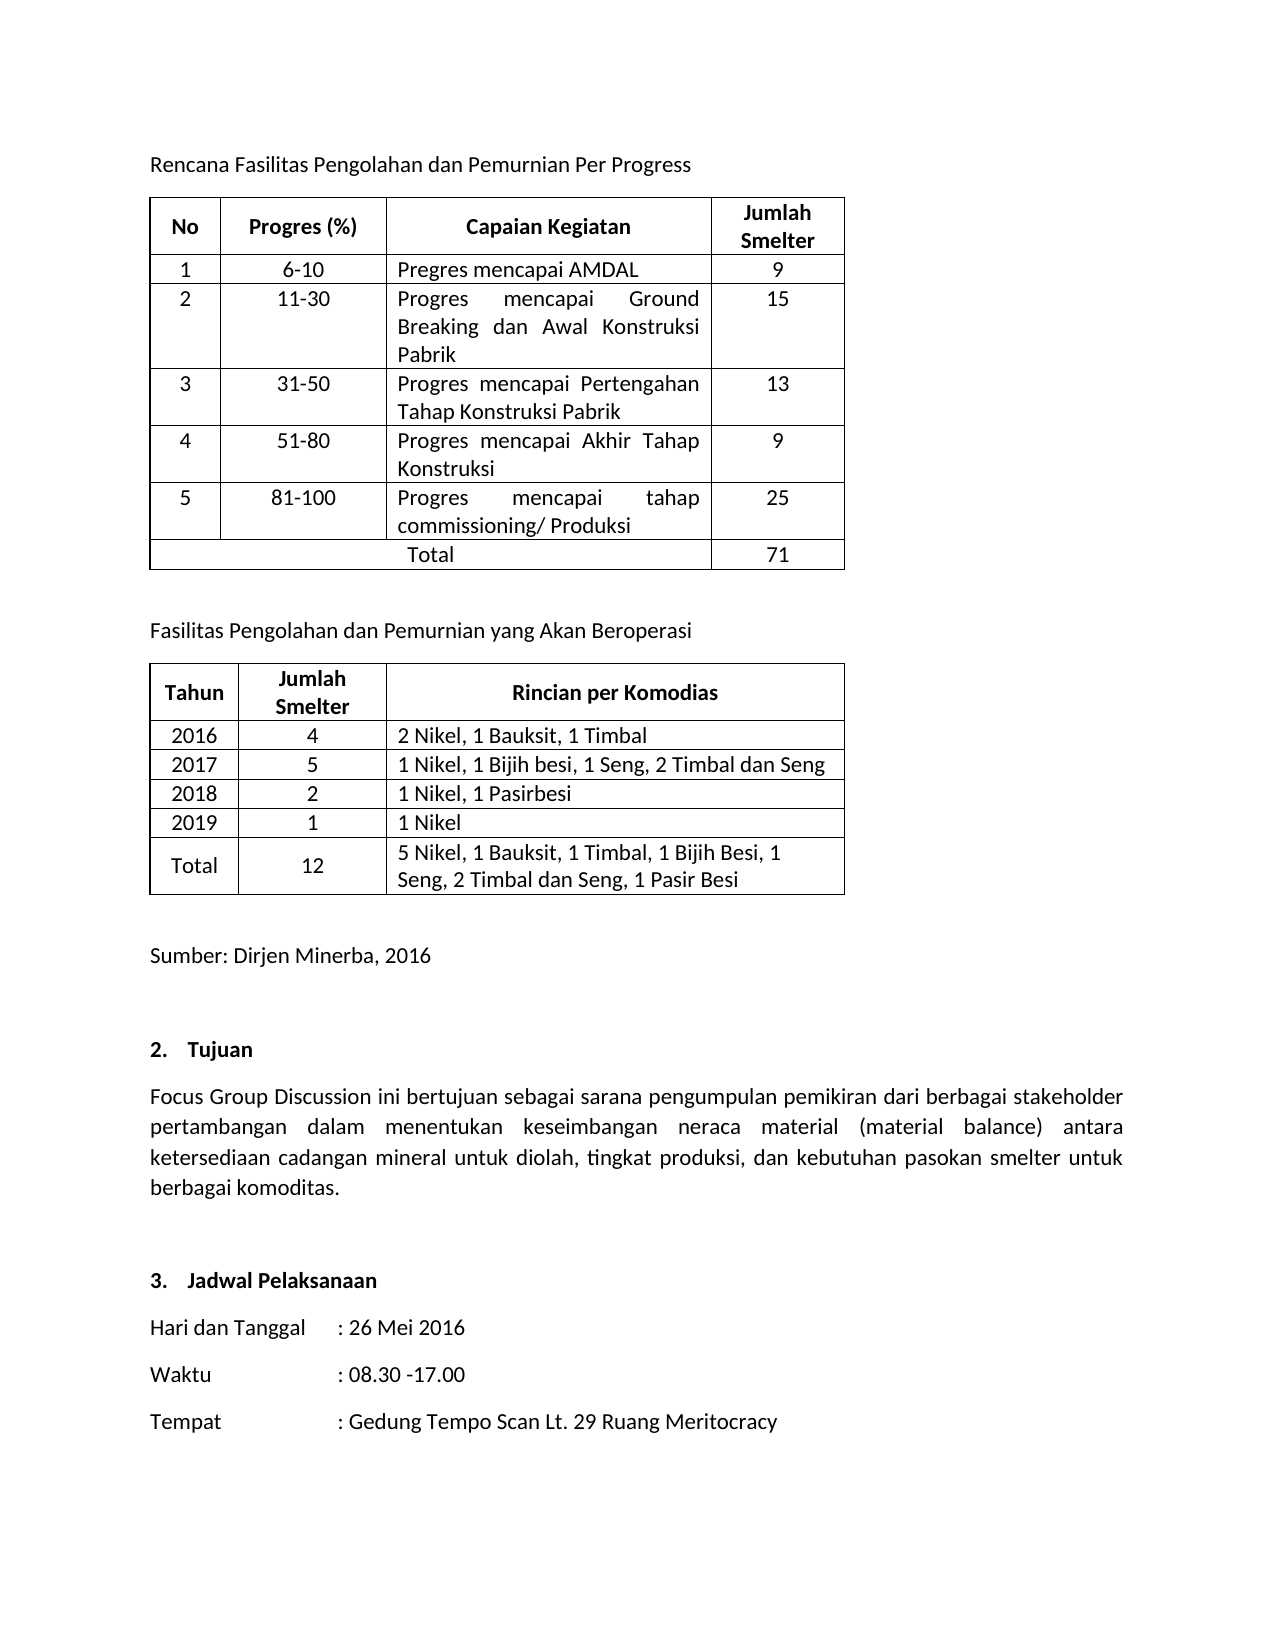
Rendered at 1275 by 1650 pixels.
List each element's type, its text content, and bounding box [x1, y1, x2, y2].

table_cell Pregres mencapai AMDAL [387, 255, 711, 283]
table_header Capaian Kegiatan [387, 198, 711, 254]
list Jadwal Pelaksanaan [150, 1267, 1125, 1294]
table_cell Progres mencapai Ground Breaking dan Awal Konstruksi Pabrik [387, 284, 711, 368]
table_header Tahun [151, 664, 238, 720]
table_cell 12 [239, 838, 386, 894]
table_cell 5 [151, 483, 220, 539]
table_cell 1 Nikel, 1 Pasirbesi [387, 780, 844, 807]
table_cell 1 [151, 255, 220, 283]
table_cell 31-50 [221, 369, 386, 425]
table_cell 2 Nikel, 1 Bauksit, 1 Timbal [387, 721, 844, 749]
table_cell 13 [712, 369, 844, 425]
table_cell 4 [151, 426, 220, 482]
table_cell 6-10 [221, 255, 386, 283]
text Tempat : Gedung Tempo Scan Lt. 29 Ruang Meritocracy [150, 1407, 1125, 1435]
list Tujuan [150, 1035, 1125, 1063]
table_cell 9 [712, 426, 844, 482]
table_cell 25 [712, 483, 844, 539]
text Waktu : 08.30 -17.00 [150, 1360, 1125, 1388]
text Fasilitas Pengolahan dan Pemurnian yang Akan Beroperasi [150, 616, 1125, 644]
table_cell Progres mencapai Akhir Tahap Konstruksi [387, 426, 711, 482]
table_cell 81-100 [221, 483, 386, 539]
text Hari dan Tanggal : 26 Mei 2016 [150, 1313, 1125, 1341]
table_cell 5 [239, 750, 386, 778]
text Sumber: Dirjen Minerba, 2016 [150, 942, 1125, 969]
text Rencana Fasilitas Pengolahan dan Pemurnian Per Progress [150, 150, 1125, 178]
table_cell 71 [712, 540, 844, 568]
table_cell Progres mencapai tahap commissioning/ Produksi [387, 483, 711, 539]
table_header Jumlah Smelter [239, 664, 386, 720]
table_cell 1 Nikel [387, 809, 844, 837]
table_cell 51-80 [221, 426, 386, 482]
table_cell 9 [712, 255, 844, 283]
table_header Rincian per Komodias [387, 664, 844, 720]
table_cell 2019 [151, 809, 238, 837]
table_cell 2018 [151, 780, 238, 807]
table_header Jumlah Smelter [712, 198, 844, 254]
table_cell 11-30 [221, 284, 386, 368]
table_cell Progres mencapai Pertengahan Tahap Konstruksi Pabrik [387, 369, 711, 425]
table_header No [151, 198, 220, 254]
table_cell 2017 [151, 750, 238, 778]
table_cell 2016 [151, 721, 238, 749]
table_cell 15 [712, 284, 844, 368]
table_cell Total [151, 540, 711, 568]
table_cell 3 [151, 369, 220, 425]
table_cell Total [151, 838, 238, 894]
table_cell 2 [239, 780, 386, 807]
table_cell 2 [151, 284, 220, 368]
table_header Progres (%) [221, 198, 386, 254]
text Focus Group Discussion ini bertujuan sebagai sarana pengumpulan pemikiran dari berbagai stakeholder pertambangan dalam menentukan keseimbangan neraca material (material balance) antara ketersediaan cadangan mineral untuk diolah, tingkat produksi, dan kebutuhan pasokan smelter untuk berbagai komoditas. [150, 1082, 1125, 1201]
table_cell 1 [239, 809, 386, 837]
table_cell 4 [239, 721, 386, 749]
table_cell 5 Nikel, 1 Bauksit, 1 Timbal, 1 Bijih Besi, 1 Seng, 2 Timbal dan Seng, 1 Pasir Besi [387, 838, 844, 894]
table_cell 1 Nikel, 1 Bijih besi, 1 Seng, 2 Timbal dan Seng [387, 750, 844, 778]
